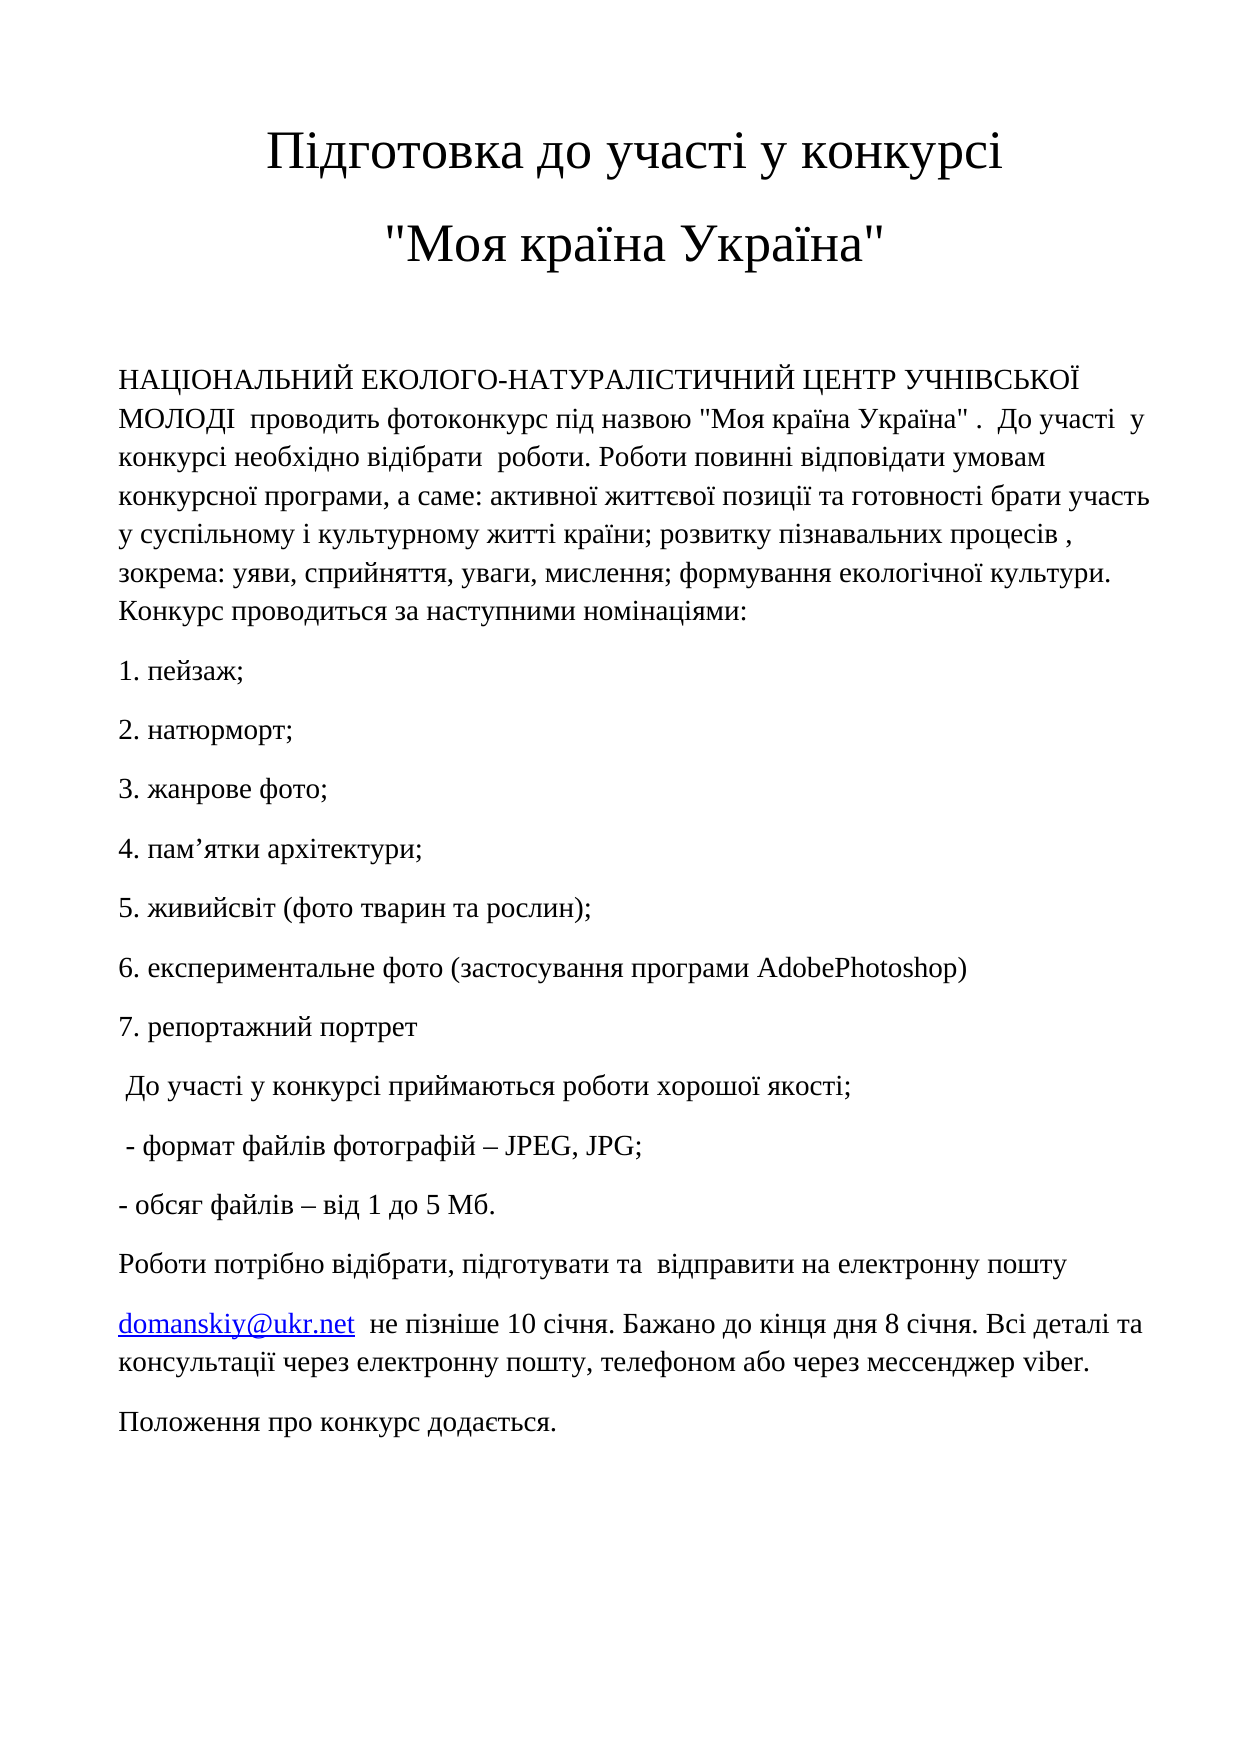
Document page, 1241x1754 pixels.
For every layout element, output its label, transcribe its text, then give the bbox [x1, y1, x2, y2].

text domanskiy@ukr.net не пізніше 10 січня. Бажано до кінця дня 8 січня. Всі деталі та консультації через електронну пошту, телефоном або через мессенджер viber. [118, 1306, 1152, 1378]
text 7. репортажний портрет [118, 1009, 1152, 1043]
text 1. пейзаж; [118, 653, 1152, 686]
text 6. експериментальне фото (застосування програми АdobePhotoshop) [118, 950, 1152, 983]
text Положення про конкурс додається. [118, 1404, 1152, 1437]
text - обсяг файлів – від 1 до 5 Мб. [118, 1187, 1152, 1221]
text 3. жанрове фото; [118, 772, 1152, 805]
text Підготовка до участі у конкурсі [118, 118, 1152, 180]
text 4. пам’ятки архітектури; [118, 831, 1152, 864]
text 5. живийсвіт (фото тварин та рослин); [118, 890, 1152, 924]
text До участі у конкурсі приймаються роботи хорошої якості; [118, 1068, 1152, 1102]
text НАЦІОНАЛЬНИЙ ЕКОЛОГО-НАТУРАЛІСТИЧНИЙ ЦЕНТР УЧНІВСЬКОЇ МОЛОДІ проводить фотоконкурс під назвою "Моя країна Україна" . До участі у конкурсі необхідно відібрати роботи. Роботи повинні відповідати умовам конкурсної програми, а саме: активної життєвої позиції та готовності брати участь у суспільному і культурному житті країни; розвитку пізнавальних процесів , зокрема: уяви, сприйняття, уваги, мислення; формування екологічної культури. Конкурс проводиться за наступними номінаціями: [118, 362, 1152, 627]
text 2. натюрморт; [118, 712, 1152, 746]
text - формат файлів фотографій – JPEG, JPG; [118, 1128, 1152, 1161]
text Роботи потрібно відібрати, підготувати та відправити на електронну пошту [118, 1247, 1152, 1280]
text "Моя країна Україна" [118, 211, 1152, 273]
